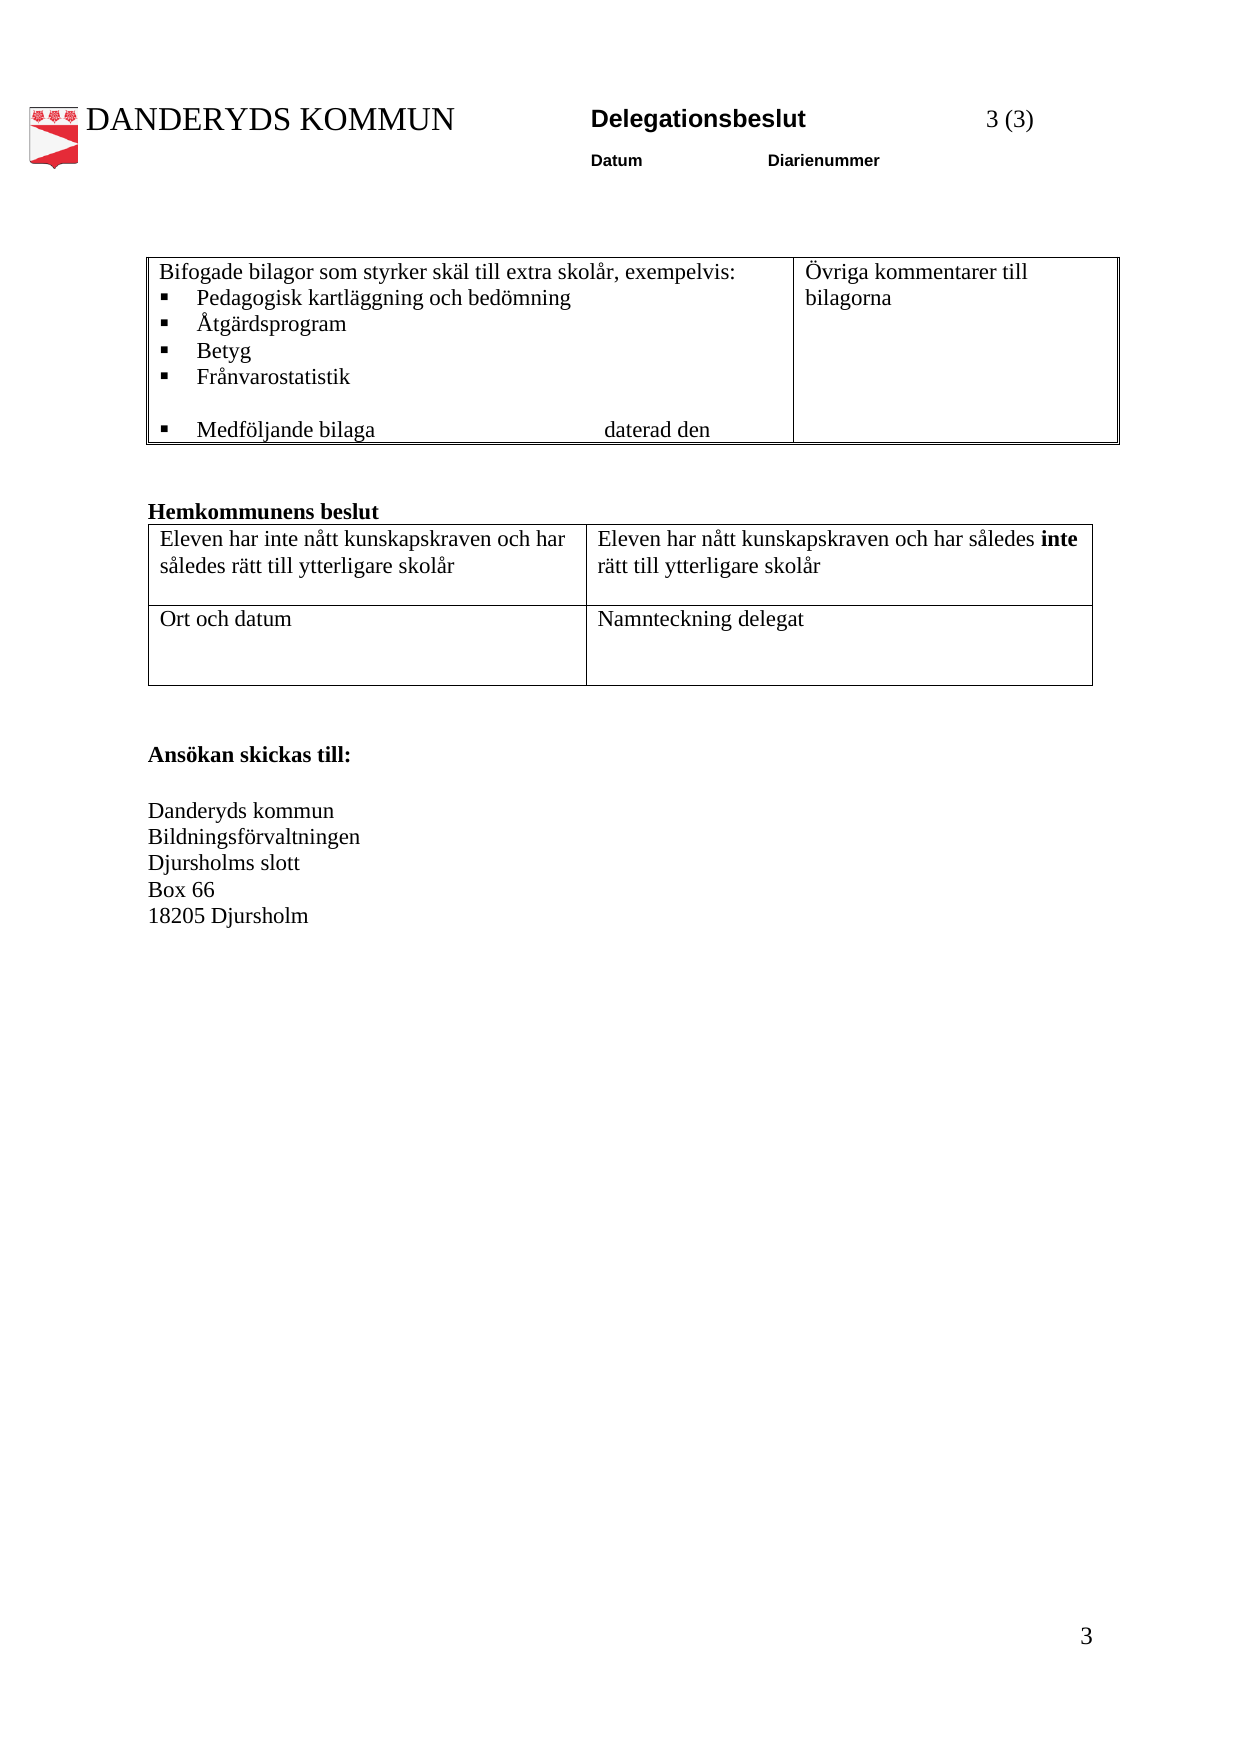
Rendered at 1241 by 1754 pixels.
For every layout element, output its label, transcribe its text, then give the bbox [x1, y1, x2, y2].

text Danderyds kommun [148, 797, 1092, 823]
table_header Eleven har nått kunskapskraven och har således inte rätt till ytterligare skolår [587, 525, 1092, 604]
text 18205 Djursholm [148, 902, 1092, 928]
text Ansökan skickas till: [148, 741, 1092, 767]
picture [29, 107, 78, 169]
text Djursholms slott [148, 849, 1092, 876]
table_cell Bifogade bilagor som styrker skäl till extra skolår, exempelvis: Pedagogisk kartläggning och bedömning Åtgärdsprogram Betyg Frånvarostatistik Medföljande bilaga daterad den [149, 258, 793, 442]
table_cell Ort och datum [149, 606, 586, 684]
table_header Eleven har inte nått kunskapskraven och har således rätt till ytterligare skolår [149, 525, 586, 604]
table_cell Övriga kommentarer till bilagorna [794, 258, 1117, 442]
text Hemkommunens beslut [148, 498, 1092, 524]
table_cell Namnteckning delegat [587, 606, 1092, 684]
text Bildningsförvaltningen [148, 823, 1092, 849]
text Box 66 [148, 876, 1092, 902]
